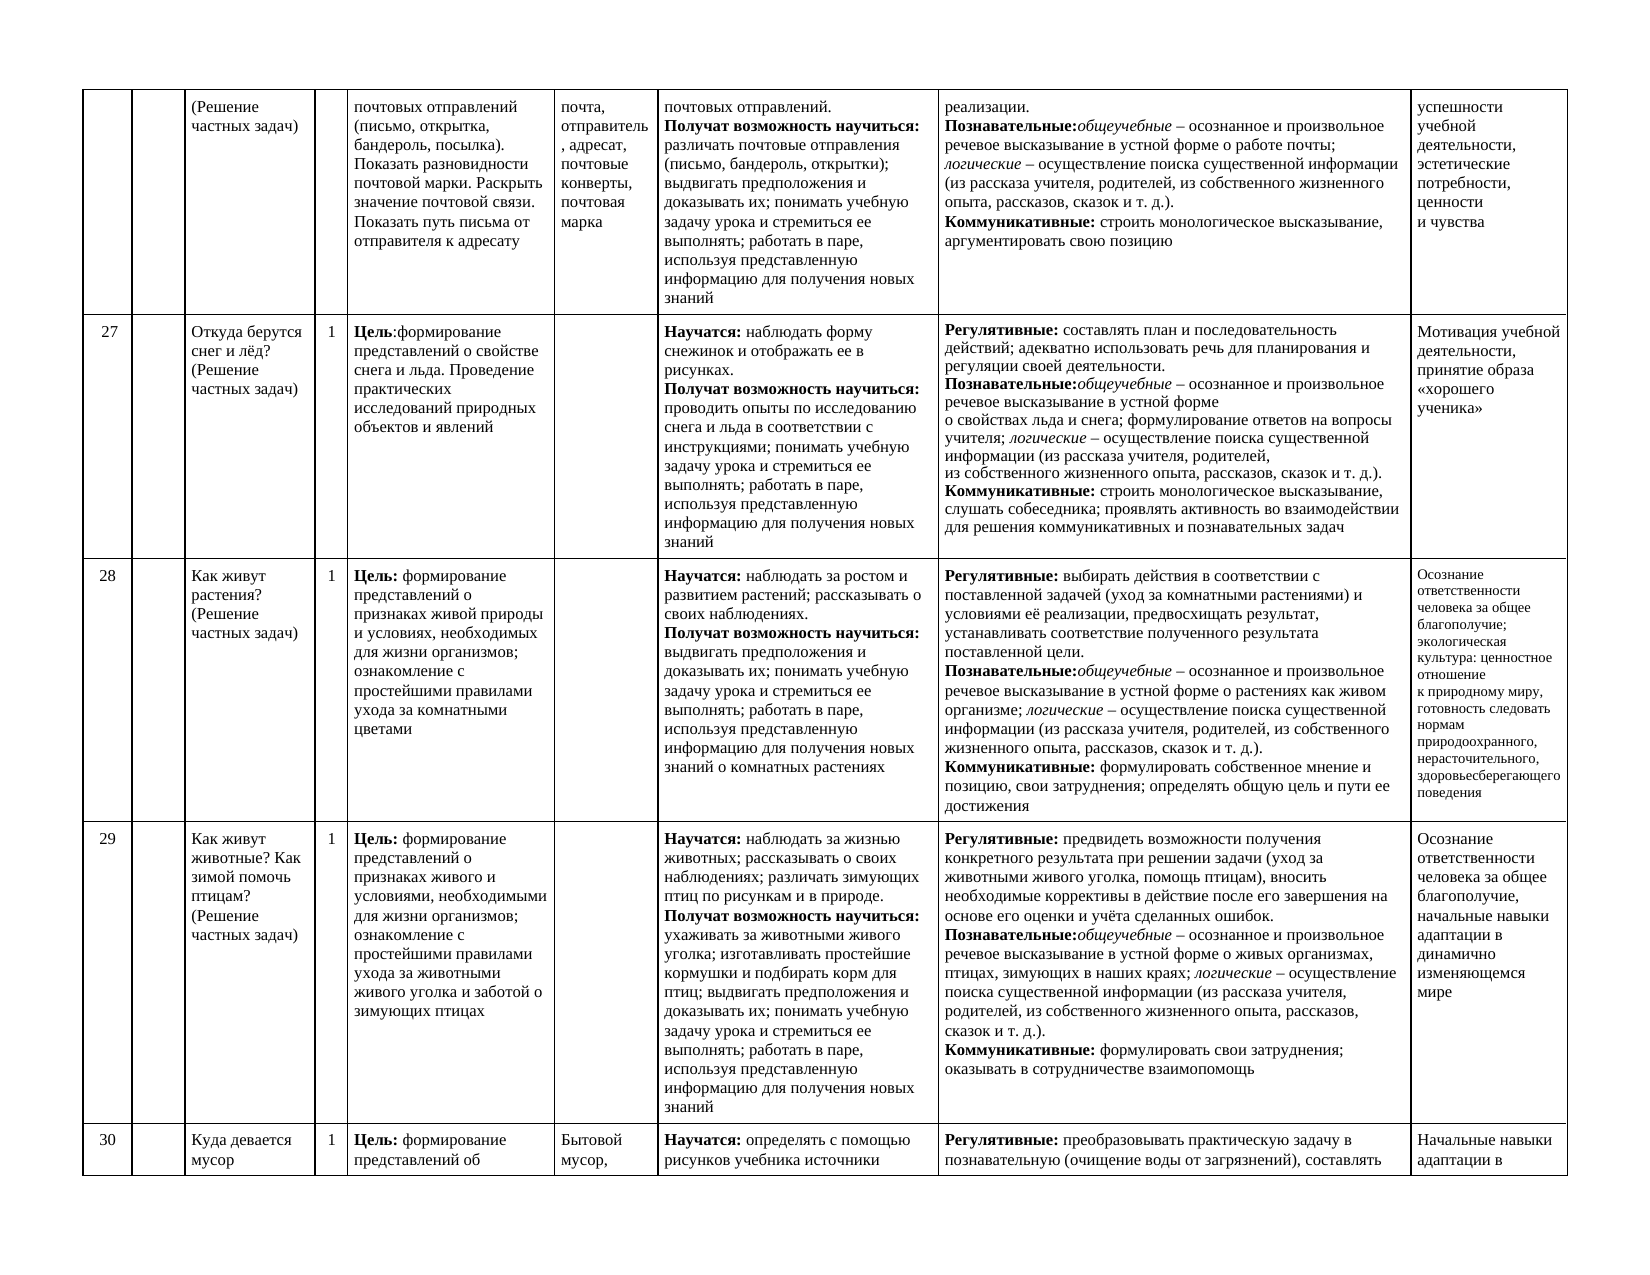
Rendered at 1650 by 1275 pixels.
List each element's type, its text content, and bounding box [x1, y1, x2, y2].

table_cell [348, 90, 554, 313]
table_cell Как живут животные? Как зимой помочь птицам? (Решение частных задач) [186, 822, 314, 1122]
table_cell [555, 559, 657, 821]
table_cell Откуда берутся снег и лёд? (Решение частных задач) [186, 315, 314, 558]
table_cell Мотивация учебной деятельности, принятие образа «хорошего ученика» [1412, 314, 1567, 558]
table_cell [133, 315, 184, 558]
table_cell Научатся: наблюдать за жизнью животных; рассказывать о своих наблюдениях; различать зимующих птиц по рисункам и в природе. Получат возможность научиться: ухаживать за животными живого уголка; изготавливать простейшие кормушки и подбирать корм для птиц; выдвигать предположения и доказывать их; понимать учебную задачу урока и стремиться ее выполнять; работать в паре, используя представленную информацию для получения новых знаний [659, 822, 938, 1122]
table_cell 1 [316, 1124, 347, 1175]
table_cell Осознание ответственности человека за общее благополучие; экологическая культура: ценностное отношение к природному миру, готовность следовать нормам природоохранного, нерасточительного, здоровьесберегающего поведения [1412, 558, 1567, 821]
table_cell 30 [84, 1124, 131, 1175]
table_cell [186, 1124, 314, 1175]
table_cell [1412, 1123, 1567, 1175]
table_cell 1 [316, 559, 347, 821]
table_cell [939, 1124, 1410, 1175]
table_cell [348, 1124, 554, 1175]
table_cell [133, 90, 184, 313]
table_cell Цель: формирование представлений о признаках живой природы и условиях, необходимых для жизни организмов; ознакомление с простейшими правилами ухода за комнатными цветами [348, 559, 554, 821]
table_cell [1412, 90, 1567, 313]
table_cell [659, 1124, 938, 1175]
table_cell 1 [316, 315, 347, 558]
table_cell Цель: формирование представлений о признаках живого и условиями, необходимыми для жизни организмов; ознакомление с простейшими правилами ухода за животными живого уголка и заботой о зимующих птицах [348, 822, 554, 1122]
table_cell 28 [84, 559, 131, 821]
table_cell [939, 90, 1410, 313]
table_cell 27 [84, 315, 131, 558]
table_cell [133, 822, 184, 1122]
table_cell Регулятивные: выбирать действия в соответствии с поставленной задачей (уход за комнатными растениями) и условиями её реализации, предвосхищать результат, устанавливать соответствие полученного результата поставленной цели. Познавательные:общеучебные – осознанное и произвольное речевое высказывание в устной форме о растениях как живом организме; логические – осуществление поиска существенной информации (из рассказа учителя, родителей, из собственного жизненного опыта, рассказов, сказок и т. д.). Коммуникативные: формулировать собственное мнение и позицию, свои затруднения; определять общую цель и пути ее достижения [939, 559, 1410, 821]
table_cell Научатся: наблюдать форму снежинок и отображать ее в рисунках. Получат возможность научиться: проводить опыты по исследованию снега и льда в соответствии с инструкциями; понимать учебную задачу урока и стремиться ее выполнять; работать в паре, используя представленную информацию для получения новых знаний [659, 315, 938, 558]
table_cell Научатся: наблюдать за ростом и развитием растений; рассказывать о своих наблюдениях. Получат возможность научиться: выдвигать предположения и доказывать их; понимать учебную задачу урока и стремиться ее выполнять; работать в паре, используя представленную информацию для получения новых знаний о комнатных растениях [659, 559, 938, 821]
table_cell Как живут растения? (Решение частных задач) [186, 559, 314, 821]
table_cell Регулятивные: предвидеть возможности получения конкретного результата при решении задачи (уход за животными живого уголка, помощь птицам), вносить необходимые коррективы в действие после его завершения на основе его оценки и учёта сделанных ошибок. Познавательные:общеучебные – осознанное и произвольное речевое высказывание в устной форме о живых организмах, птицах, зимующих в наших краях; логические – осуществление поиска существенной информации (из рассказа учителя, родителей, из собственного жизненного опыта, рассказов, сказок и т. д.). Коммуникативные: формулировать свои затруднения; оказывать в сотрудничестве взаимопомощь [939, 822, 1410, 1122]
table_cell [133, 1124, 184, 1175]
table_cell 1 [316, 90, 347, 313]
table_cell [186, 90, 314, 313]
table_cell 1 [316, 822, 347, 1122]
table_cell Регулятивные: составлять план и последовательность действий; адекватно использовать речь для планирования и регуляции своей деятельности. Познавательные:общеучебные – осознанное и произвольное речевое высказывание в устной форме о свойствах льда и снега; формулирование ответов на вопросы учителя; логические – осуществление поиска существенной информации (из рассказа учителя, родителей, из собственного жизненного опыта, рассказов, сказок и т. д.). Коммуникативные: строить монологическое высказывание, слушать собеседника; проявлять активность во взаимодействии для решения коммуникативных и познавательных задач [939, 315, 1410, 558]
table_cell 29 [84, 822, 131, 1122]
table_cell 26 [84, 90, 131, 313]
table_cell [659, 90, 938, 313]
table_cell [555, 1124, 657, 1175]
table_cell Цель:формирование представлений о свойстве снега и льда. Проведение практических исследований природных объектов и явлений [348, 315, 554, 558]
table_cell [555, 315, 657, 558]
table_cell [555, 90, 657, 313]
table_cell Осознание ответственности человека за общее благополучие, начальные навыки адаптации в динамично изменяющемся мире [1412, 821, 1567, 1122]
table_cell [555, 822, 657, 1122]
table_cell [133, 559, 184, 821]
